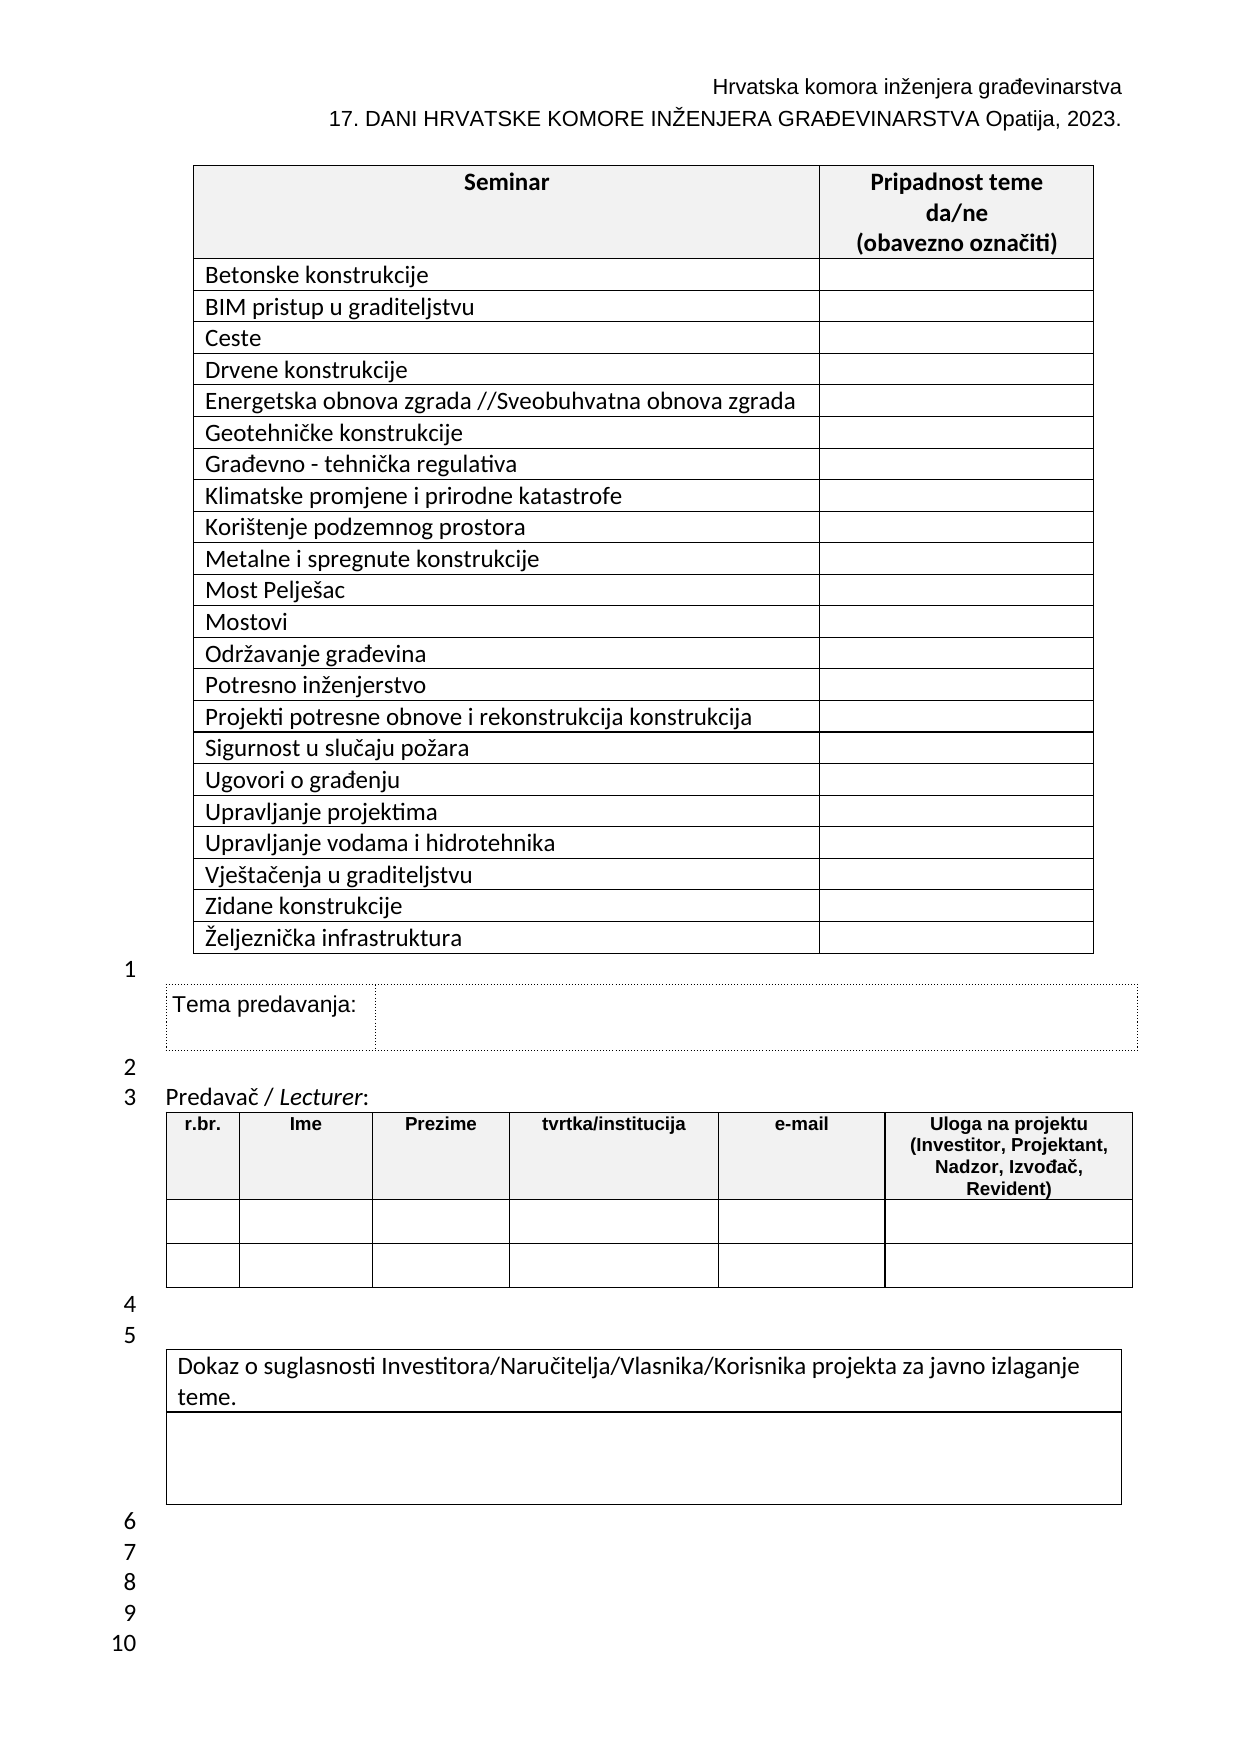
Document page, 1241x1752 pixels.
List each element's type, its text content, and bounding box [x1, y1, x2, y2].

table_cell Održavanje građevina [194, 638, 819, 668]
table_cell Mostovi [194, 606, 819, 637]
table_cell [820, 291, 1093, 321]
table_cell [240, 1200, 372, 1243]
table_cell Ceste [194, 322, 819, 353]
table_cell [820, 638, 1093, 668]
table_cell Projekti potresne obnove i rekonstrukcija konstrukcija [194, 701, 819, 731]
table_cell [820, 480, 1093, 511]
table_header Dokaz o suglasnosti Investitora/Naručitelja/Vlasnika/Korisnika projekta za javno izlaganje teme. [167, 1350, 1121, 1411]
table_cell [820, 417, 1093, 447]
table_header tvrtka/institucija [510, 1113, 718, 1199]
table_cell [820, 733, 1093, 763]
table_cell [820, 606, 1093, 637]
table_cell Sigurnost u slučaju požara [194, 733, 819, 763]
table_cell Drvene konstrukcije [194, 354, 819, 384]
table_cell Klimatske promjene i prirodne katastrofe [194, 480, 819, 511]
table_header Ime [240, 1113, 372, 1199]
table_header Pripadnost teme da/ne (obavezno označiti) [820, 166, 1093, 258]
table_cell Upravljanje vodama i hidrotehnika [194, 827, 819, 858]
table_cell [510, 1244, 718, 1287]
table_cell [719, 1200, 884, 1243]
table_header Tema predavanja: [166, 984, 375, 1049]
text Predavač / Lecturer: [165, 1081, 1122, 1112]
table_cell Most Pelješac [194, 575, 819, 605]
table_header Prezime [373, 1113, 509, 1199]
table_header Uloga na projektu (Investitor, Projektant, Nadzor, Izvođač, Revident) [886, 1113, 1132, 1199]
table_cell [820, 575, 1093, 605]
table_cell [820, 259, 1093, 289]
table_cell [820, 890, 1093, 921]
table_cell Betonske konstrukcije [194, 259, 819, 289]
table_cell [820, 859, 1093, 889]
table_cell [820, 322, 1093, 353]
table_cell [820, 796, 1093, 826]
table_cell [240, 1244, 372, 1287]
table_cell [719, 1244, 884, 1287]
table_cell [820, 764, 1093, 794]
table_cell BIM pristup u graditeljstvu [194, 291, 819, 321]
table_cell [820, 922, 1093, 952]
table_cell Energetska obnova zgrada //Sveobuhvatna obnova zgrada [194, 385, 819, 416]
table_cell Željeznička infrastruktura [194, 922, 819, 952]
table_cell Potresno inženjerstvo [194, 669, 819, 700]
table_cell Zidane konstrukcije [194, 890, 819, 921]
table_cell [886, 1200, 1132, 1243]
table_cell Korištenje podzemnog prostora [194, 512, 819, 542]
table_cell [820, 543, 1093, 574]
table_header Seminar [194, 166, 819, 258]
table_cell Geotehničke konstrukcije [194, 417, 819, 447]
table_cell [167, 1244, 239, 1287]
table_header r.br. [167, 1113, 239, 1199]
table_cell [820, 827, 1093, 858]
table_cell Ugovori o građenju [194, 764, 819, 794]
table_cell [510, 1200, 718, 1243]
table_cell [820, 512, 1093, 542]
table_cell [820, 385, 1093, 416]
table_cell Metalne i spregnute konstrukcije [194, 543, 819, 574]
table_cell Građevno - tehnička regulativa [194, 449, 819, 479]
table_cell [820, 449, 1093, 479]
table_cell [820, 669, 1093, 700]
table_cell [820, 354, 1093, 384]
table_cell Upravljanje projektima [194, 796, 819, 826]
table_cell Vještačenja u graditeljstvu [194, 859, 819, 889]
table_cell [886, 1244, 1132, 1287]
table_cell [167, 1413, 1121, 1504]
table_header e-mail [719, 1113, 884, 1199]
table_cell [167, 1200, 239, 1243]
table_cell [373, 1244, 509, 1287]
table_cell [820, 701, 1093, 731]
table_header [375, 984, 1137, 1049]
table_cell [373, 1200, 509, 1243]
